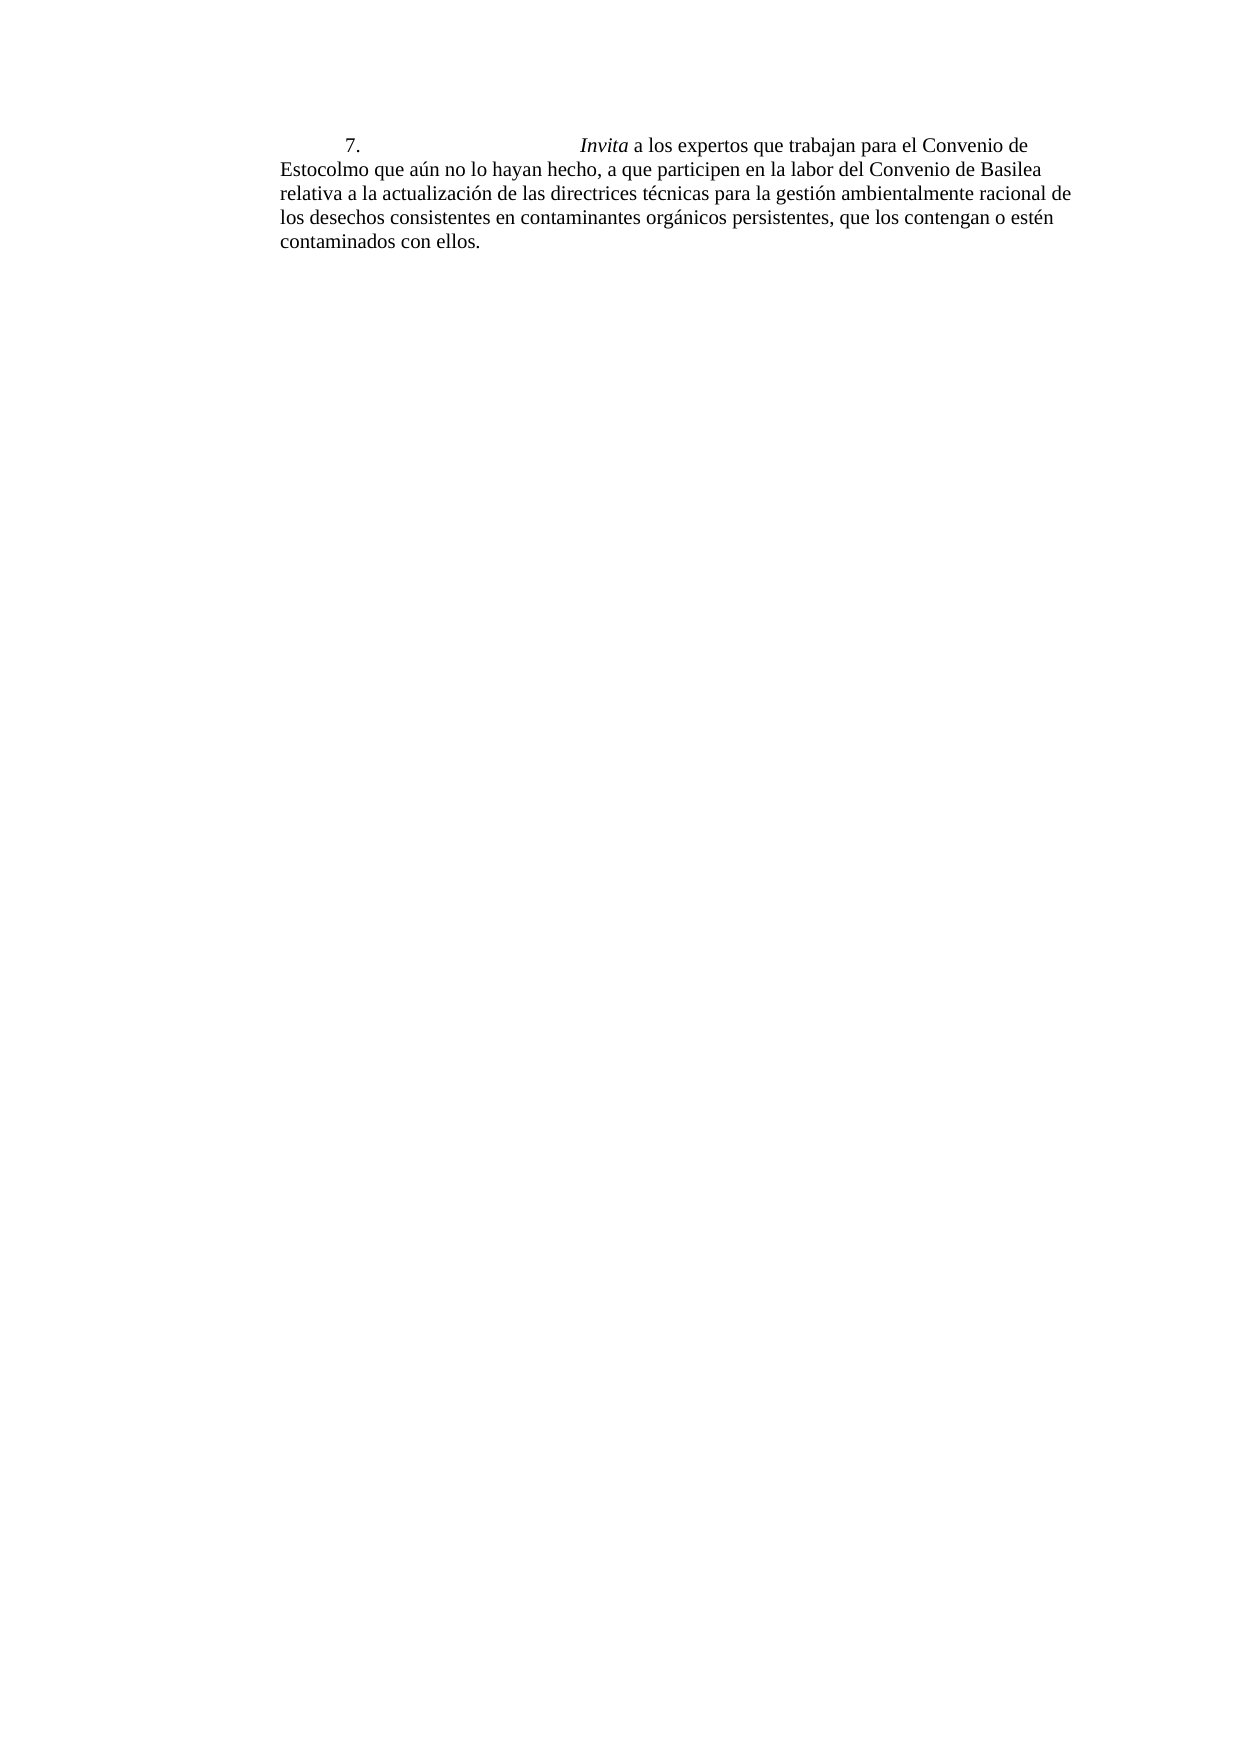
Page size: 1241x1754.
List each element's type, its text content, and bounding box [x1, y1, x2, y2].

list Invita a los expertos que trabajan para el Convenio de Estocolmo que aún no lo hayan hecho, a que participen en la labor del Convenio de Basilea relativa a la actualización de las directrices técnicas para la gestión ambientalmente racional de los desechos consistentes en contaminantes orgánicos persistentes, que los contengan o estén contaminados con ellos. [280, 133, 1090, 253]
